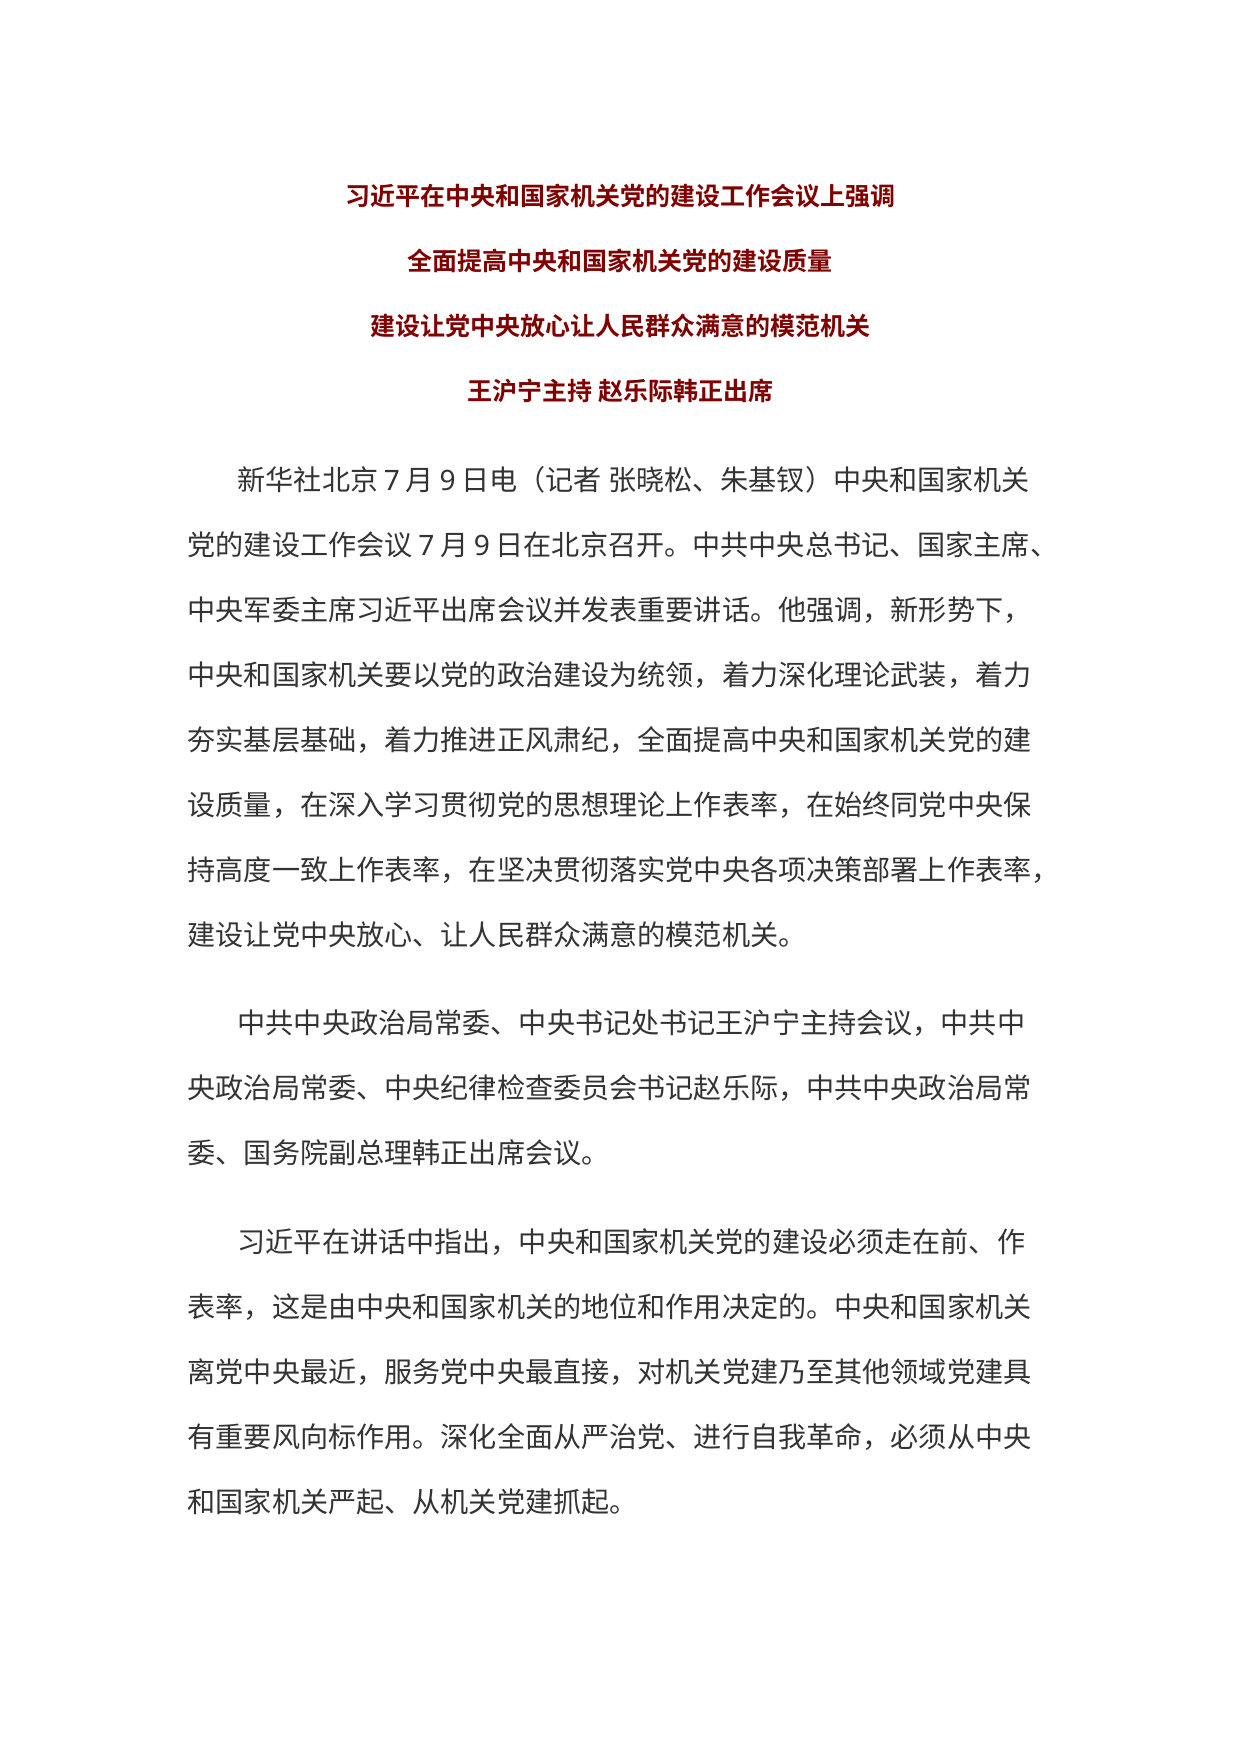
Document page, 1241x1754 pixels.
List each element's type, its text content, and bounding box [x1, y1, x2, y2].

text 中共中央政治局常委、中央书记处书记王沪宁主持会议，中共中央政治局常委、中央纪律检查委员会书记赵乐际，中共中央政治局常委、国务院副总理韩正出席会议。 [187, 989, 1053, 1184]
text 习近平在中央和国家机关党的建设工作会议上强调 全面提高中央和国家机关党的建设质量 建设让党中央放心让人民群众满意的模范机关 王沪宁主持 赵乐际韩正出席 [187, 162, 1053, 422]
text 新华社北京7月9日电（记者 张晓松、朱基钗）中央和国家机关党的建设工作会议7月9日在北京召开。中共中央总书记、国家主席、中央军委主席习近平出席会议并发表重要讲话。他强调，新形势下，中央和国家机关要以党的政治建设为统领，着力深化理论武装，着力夯实基层基础，着力推进正风肃纪，全面提高中央和国家机关党的建设质量，在深入学习贯彻党的思想理论上作表率，在始终同党中央保持高度一致上作表率，在坚决贯彻落实党中央各项决策部署上作表率，建设让党中央放心、让人民群众满意的模范机关。 [187, 445, 1053, 965]
text 习近平在讲话中指出，中央和国家机关党的建设必须走在前、作表率，这是由中央和国家机关的地位和作用决定的。中央和国家机关离党中央最近，服务党中央最直接，对机关党建乃至其他领域党建具有重要风向标作用。深化全面从严治党、进行自我革命，必须从中央和国家机关严起、从机关党建抓起。 [187, 1207, 1053, 1532]
